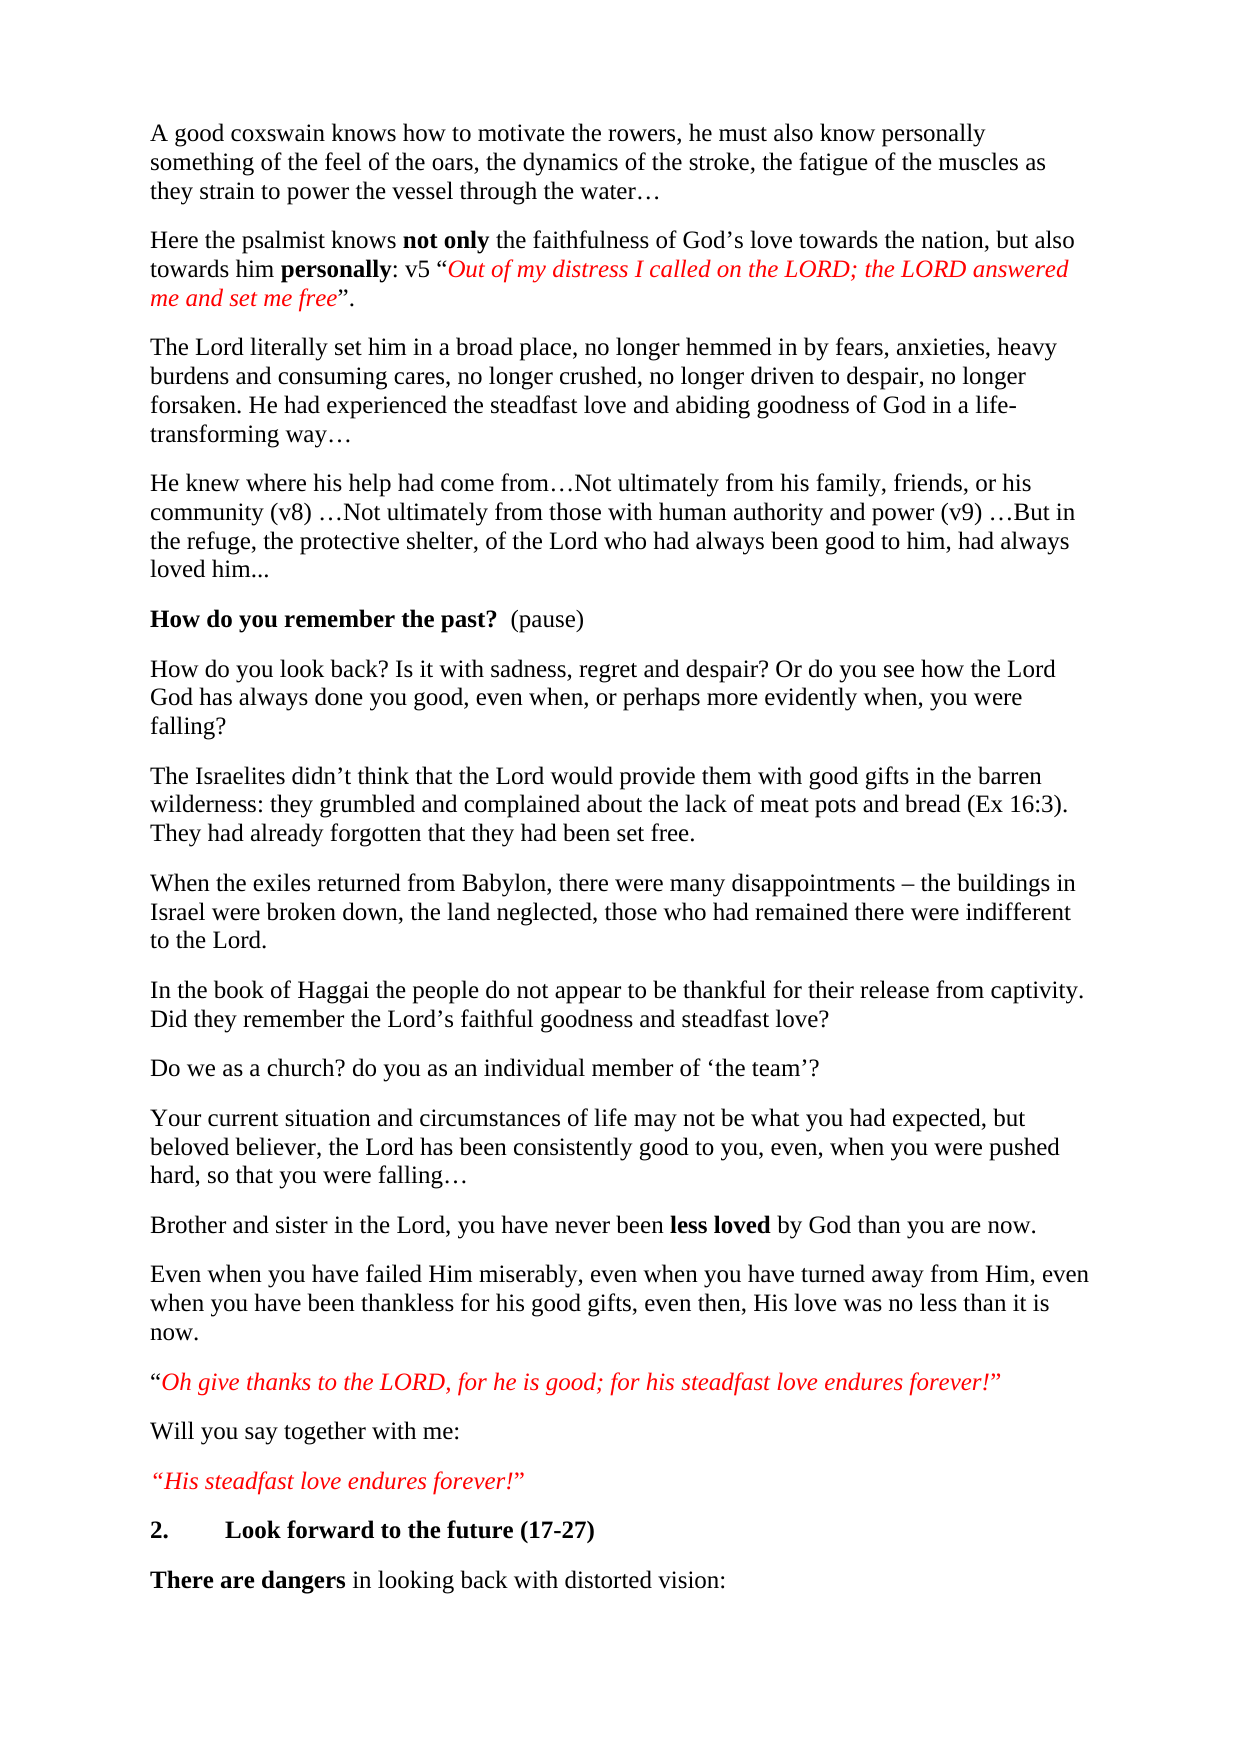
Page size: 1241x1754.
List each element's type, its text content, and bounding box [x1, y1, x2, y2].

text Your current situation and circumstances of life may not be what you had expected, but beloved believer, the Lord has been consistently good to you, even, when you were pushed hard, so that you were falling… [150, 1103, 1090, 1189]
list Look forward to the future (17-27) [150, 1515, 1090, 1544]
text How do you remember the past? (pause) [150, 604, 1090, 633]
text The Israelites didn’t think that the Lord would provide them with good gifts in the barren wilderness: they grumbled and complained about the lack of meat pots and bread (Ex 16:3). They had already forgotten that they had been set free. [150, 761, 1090, 847]
text The Lord literally set him in a broad place, no longer hemmed in by fears, anxieties, heavy burdens and consuming cares, no longer crushed, no longer driven to despair, no longer forsaken. He had experienced the steadfast love and abiding goodness of God in a life-transforming way… [150, 332, 1090, 447]
text How do you look back? Is it with sadness, regret and despair? Or do you see how the Lord God has always done you good, even when, or perhaps more evidently when, you were falling? [150, 654, 1090, 740]
text Do we as a church? do you as an individual member of ‘the team’? [150, 1053, 1090, 1082]
text Here the psalmist knows not only the faithfulness of God’s love towards the nation, but also towards him personally: v5 “Out of my distress I called on the LORD; the LORD answered me and set me free”. [150, 225, 1090, 312]
text “Oh give thanks to the LORD, for he is good; for his steadfast love endures forever!” [150, 1367, 1090, 1395]
text Brother and sister in the Lord, you have never been less loved by God than you are now. [150, 1210, 1090, 1239]
text There are dangers in looking back with distorted vision: [150, 1565, 1090, 1594]
text He knew where his help had come from…Not ultimately from his family, friends, or his community (v8) …Not ultimately from those with human authority and power (v9) …But in the refuge, the protective shelter, of the Lord who had always been good to him, had always loved him... [150, 468, 1090, 583]
text In the book of Haggai the people do not appear to be thankful for their release from captivity. Did they remember the Lord’s faithful goodness and steadfast love? [150, 975, 1090, 1032]
text A good coxswain knows how to motivate the rowers, he must also know personally something of the feel of the oars, the dynamics of the stroke, the fatigue of the muscles as they strain to power the vessel through the water… [150, 118, 1090, 204]
text “His steadfast love endures forever!” [150, 1466, 1090, 1494]
text When the exiles returned from Babylon, there were many disappointments – the buildings in Israel were broken down, the land neglected, those who had remained there were indifferent to the Lord. [150, 868, 1090, 954]
text Will you say together with me: [150, 1416, 1090, 1445]
text Even when you have failed Him miserably, even when you have turned away from Him, even when you have been thankless for his good gifts, even then, His love was no less than it is now. [150, 1259, 1090, 1346]
